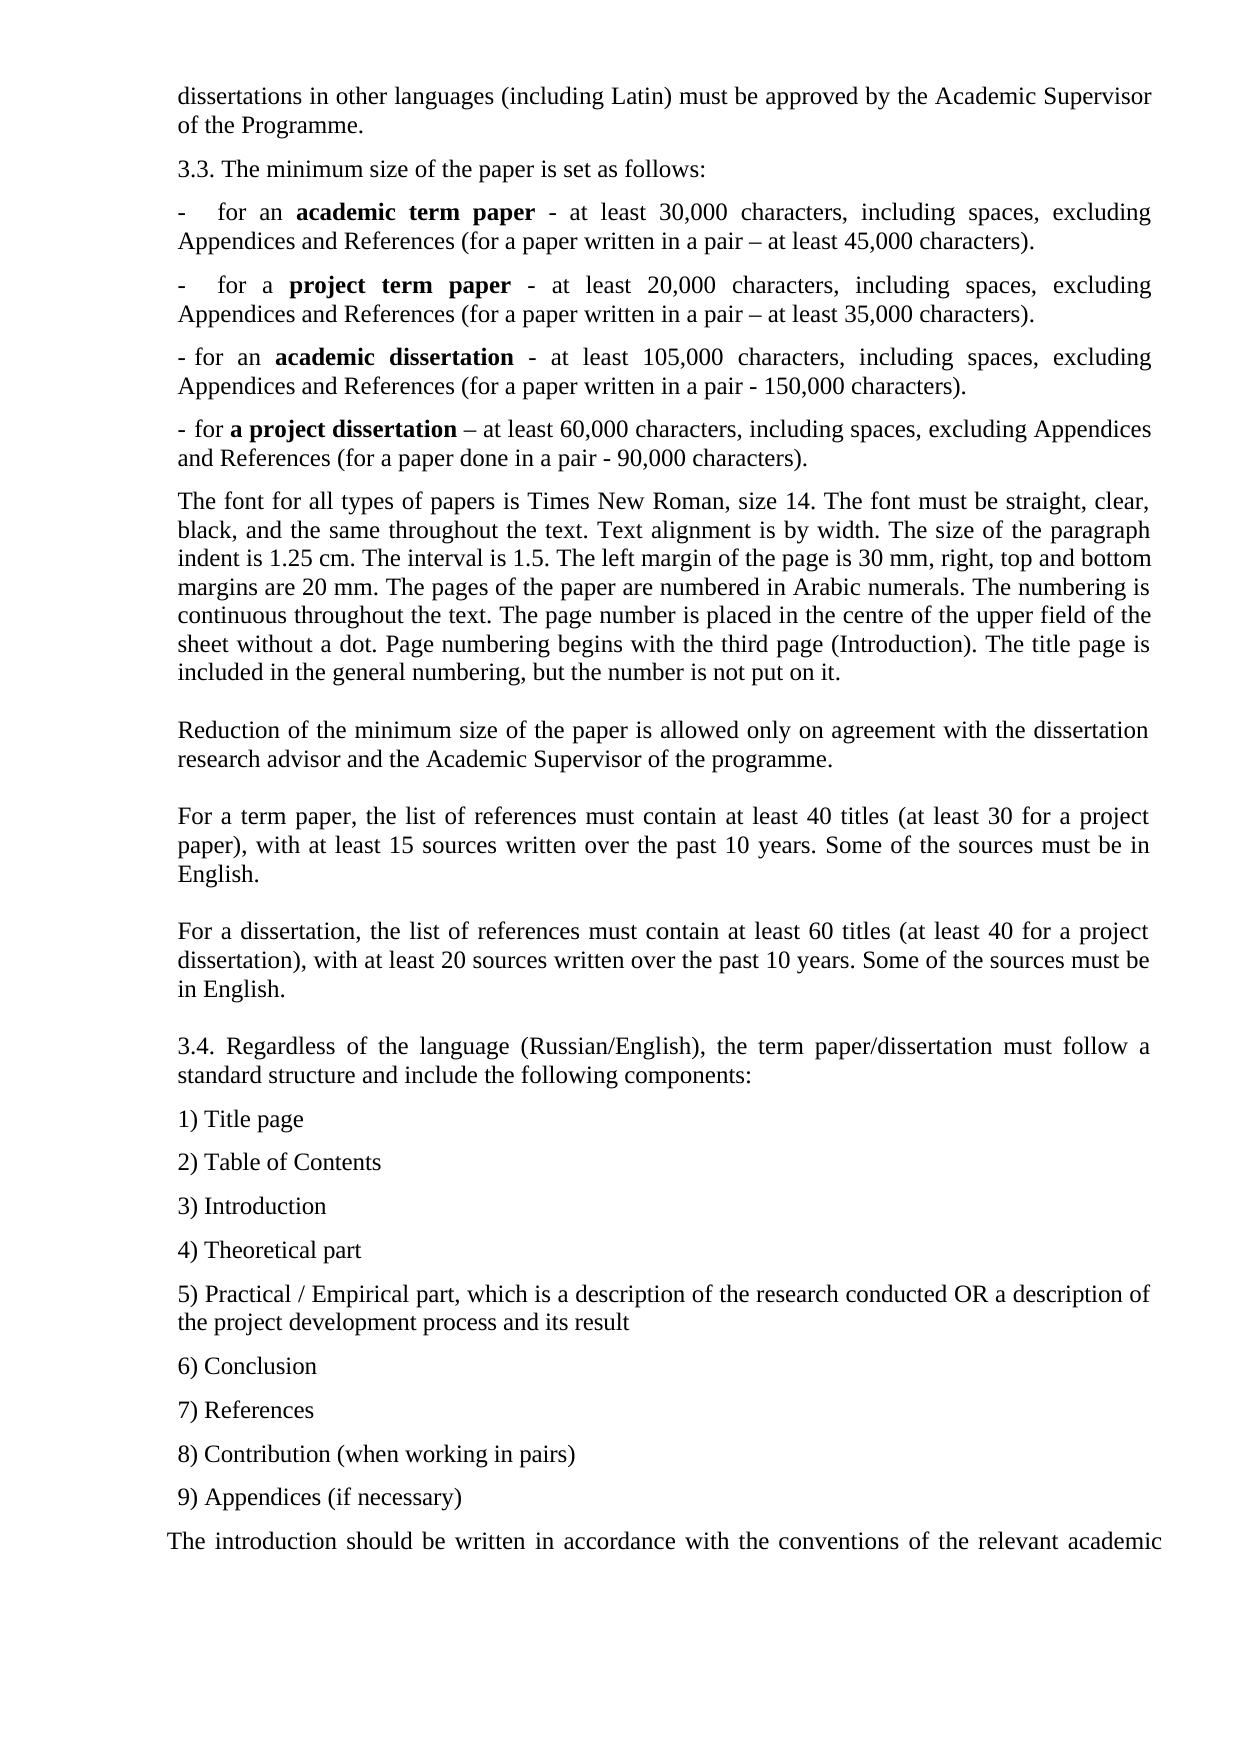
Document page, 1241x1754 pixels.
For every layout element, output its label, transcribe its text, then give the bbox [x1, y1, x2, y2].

text 9) Appendices (if necessary) [177, 1482, 1152, 1511]
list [177, 81, 1152, 139]
text For a dissertation, the list of references must contain at least 60 titles (at least 40 for a project dissertation), with at least 20 sources written over the past 10 years. Some of the sources must be in English. [177, 916, 1151, 1002]
text 3.3. The minimum size of the paper is set as follows: [177, 154, 1163, 182]
text Reduction of the minimum size of the paper is allowed only on agreement with the dissertation research advisor and the Academic Supervisor of the programme. [177, 715, 1151, 772]
text 6) Conclusion [177, 1351, 1152, 1380]
text 4) Theoretical part [177, 1235, 1152, 1264]
text For a term paper, the list of references must contain at least 40 titles (at least 30 for a project paper), with at least 15 sources written over the past 10 years. Some of the sources must be in English. [177, 801, 1151, 887]
text 2) Table of Contents [177, 1147, 1152, 1176]
list for a project term paper - at least 20,000 characters, including spaces, excluding Appendices and References (for a paper written in a pair – at least 35,000 characters). [177, 270, 1152, 327]
text 7) References [177, 1395, 1152, 1424]
list for an academic dissertation - at least 105,000 characters, including spaces, excluding Appendices and References (for a paper written in a pair - 150,000 characters). [177, 342, 1152, 399]
text 3) Introduction [177, 1191, 1152, 1220]
text 3.4. Regardless of the language (Russian/English), the term paper/dissertation must follow a standard structure and include the following components: [177, 1031, 1151, 1089]
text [167, 1526, 1163, 1555]
list for an academic term paper - at least 30,000 characters, including spaces, excluding Appendices and References (for a paper written in a pair – at least 45,000 characters). [177, 197, 1152, 255]
text 8) Contribution (when working in pairs) [177, 1439, 1152, 1467]
text 5) Practical / Empirical part, which is a description of the research conducted OR a description of the project development process and its result [177, 1279, 1152, 1336]
text The font for all types of papers is Times New Roman, size 14. The font must be straight, clear, black, and the same throughout the text. Text alignment is by width. The size of the paragraph indent is 1.25 cm. The interval is 1.5. The left margin of the page is 30 mm, right, top and bottom margins are 20 mm. The pages of the paper are numbered in Arabic numerals. The numbering is continuous throughout the text. The page number is placed in the centre of the upper field of the sheet without a dot. Page numbering begins with the third page (Introduction). The title page is included in the general numbering, but the number is not put on it. [177, 486, 1152, 686]
list for a project dissertation – at least 60,000 characters, including spaces, excluding Appendices and References (for a paper done in a pair - 90,000 characters). [177, 414, 1152, 471]
text 1) Title page [177, 1104, 1152, 1132]
